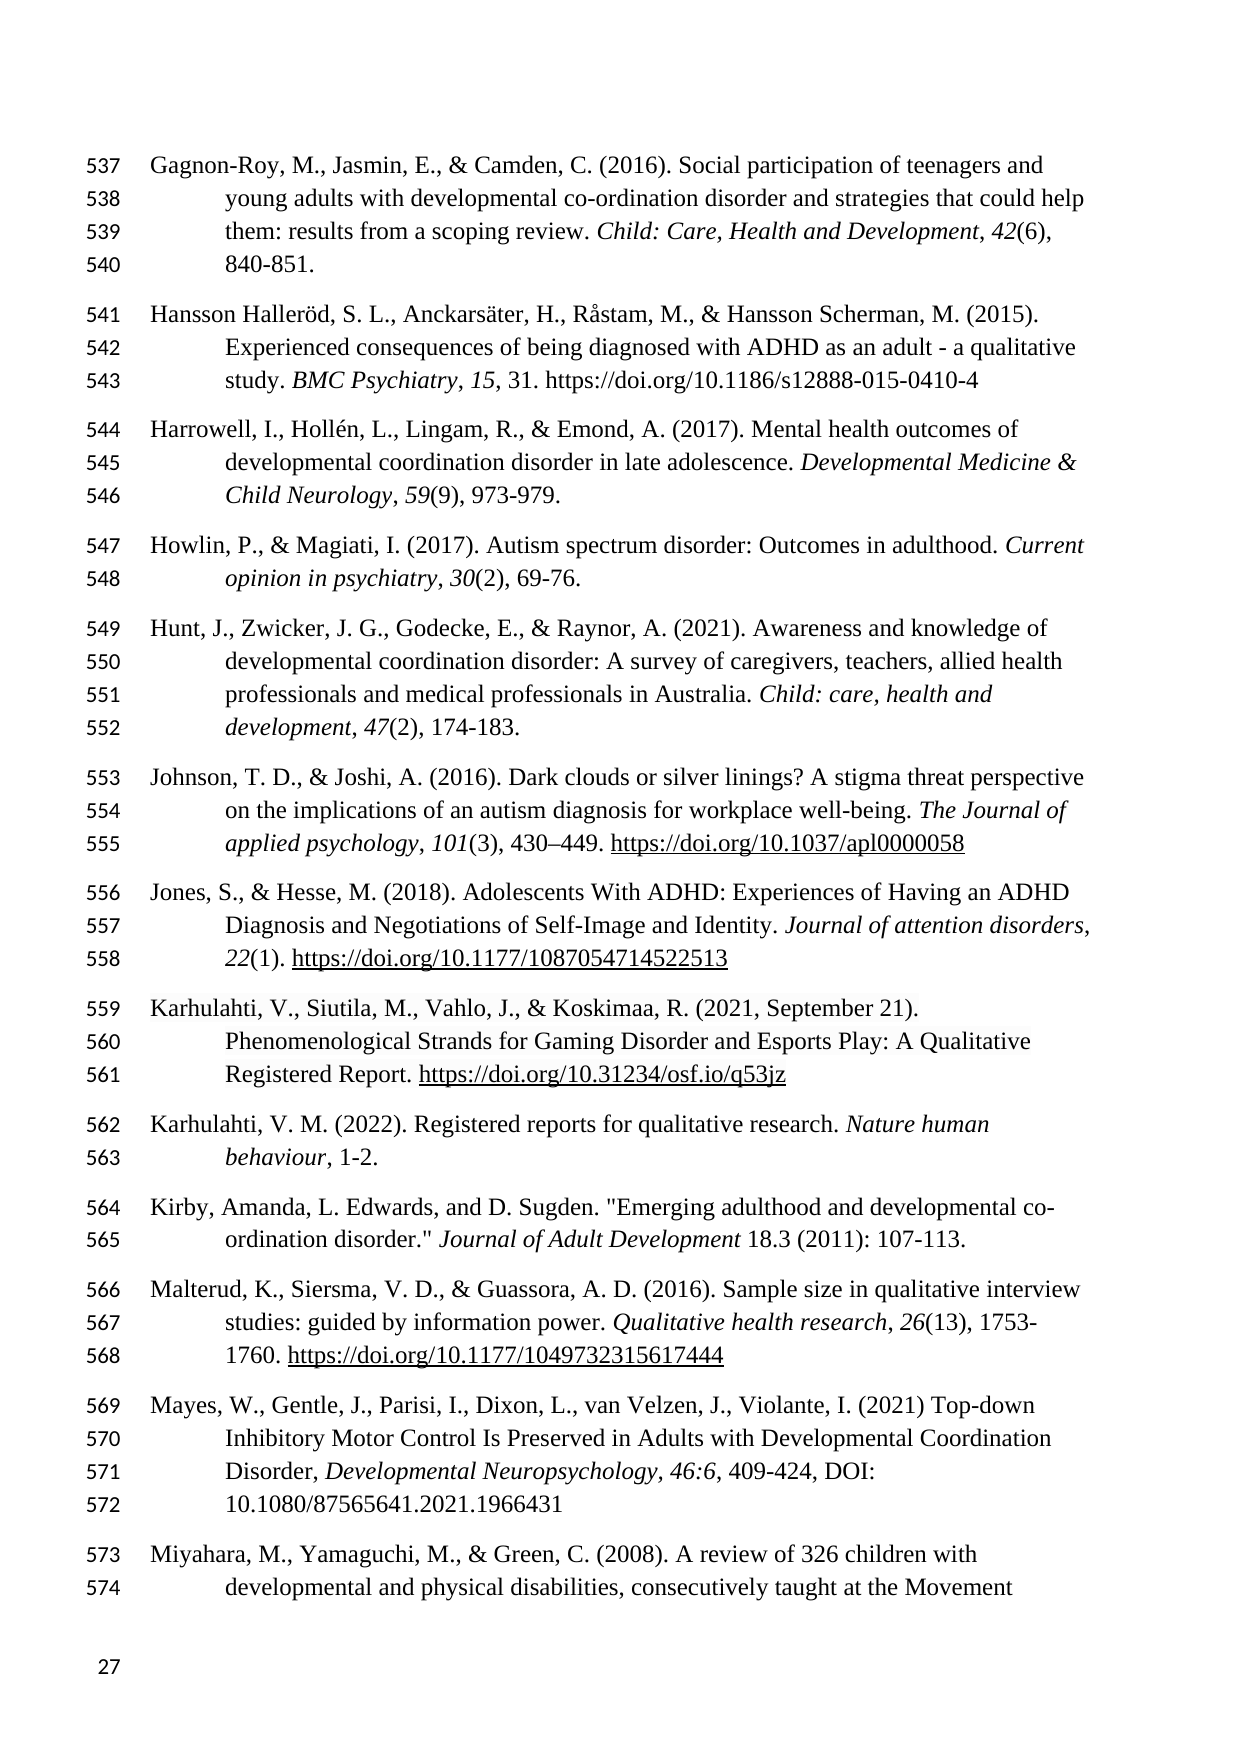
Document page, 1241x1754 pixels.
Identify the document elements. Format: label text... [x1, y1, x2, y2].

text Harrowell, I., Hollén, L., Lingam, R., & Emond, A. (2017). Mental health outcomes of developmental coordination disorder in late adolescence. Developmental Medicine & Child Neurology, 59(9), 973-979. [150, 414, 1090, 509]
text Hunt, J., Zwicker, J. G., Godecke, E., & Raynor, A. (2021). Awareness and knowledge of developmental coordination disorder: A survey of caregivers, teachers, allied health professionals and medical professionals in Australia. Child: care, health and development, 47(2), 174-183. [150, 613, 1090, 741]
text Karhulahti, V., Siutila, M., Vahlo, J., & Koskimaa, R. (2021, September 21). Phenomenological Strands for Gaming Disorder and Esports Play: A Qualitative Registered Report. https://doi.org/10.31234/osf.io/q53jz [150, 993, 1090, 1088]
text Kirby, Amanda, L. Edwards, and D. Sugden. "Emerging adulthood and developmental co-ordination disorder." Journal of Adult Development 18.3 (2011): 107-113. [150, 1192, 1090, 1253]
text Mayes, W., Gentle, J., Parisi, I., Dixon, L., van Velzen, J., Violante, I. (2021) Top-down Inhibitory Motor Control Is Preserved in Adults with Developmental Coordination Disorder, Developmental Neuropsychology, 46:6, 409-424, DOI: 10.1080/87565641.2021.1966431 [150, 1390, 1090, 1518]
text Gagnon‐Roy, M., Jasmin, E., & Camden, C. (2016). Social participation of teenagers and young adults with developmental co‐ordination disorder and strategies that could help them: results from a scoping review. Child: Care, Health and Development, 42(6), 840-851. [150, 150, 1090, 278]
text Jones, S., & Hesse, M. (2018). Adolescents With ADHD: Experiences of Having an ADHD Diagnosis and Negotiations of Self-Image and Identity. Journal of attention disorders, 22(1). https://doi.org/10.1177/1087054714522513 [150, 877, 1090, 972]
text Johnson, T. D., & Joshi, A. (2016). Dark clouds or silver linings? A stigma threat perspective on the implications of an autism diagnosis for workplace well-being. The Journal of applied psychology, 101(3), 430–449. https://doi.org/10.1037/apl0000058 [150, 762, 1090, 856]
text Howlin, P., & Magiati, I. (2017). Autism spectrum disorder: Outcomes in adulthood. Current opinion in psychiatry, 30(2), 69-76. [150, 530, 1090, 592]
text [150, 1539, 1090, 1601]
text Malterud, K., Siersma, V. D., & Guassora, A. D. (2016). Sample size in qualitative interview studies: guided by information power. Qualitative health research, 26(13), 1753-1760. https://doi.org/10.1177/1049732315617444 [150, 1274, 1090, 1369]
text Karhulahti, V. M. (2022). Registered reports for qualitative research. Nature human behaviour, 1-2. [150, 1109, 1090, 1171]
text Hansson Halleröd, S. L., Anckarsäter, H., Råstam, M., & Hansson Scherman, M. (2015). Experienced consequences of being diagnosed with ADHD as an adult - a qualitative study. BMC Psychiatry, 15, 31. https://doi.org/10.1186/s12888-015-0410-4 [150, 299, 1090, 393]
